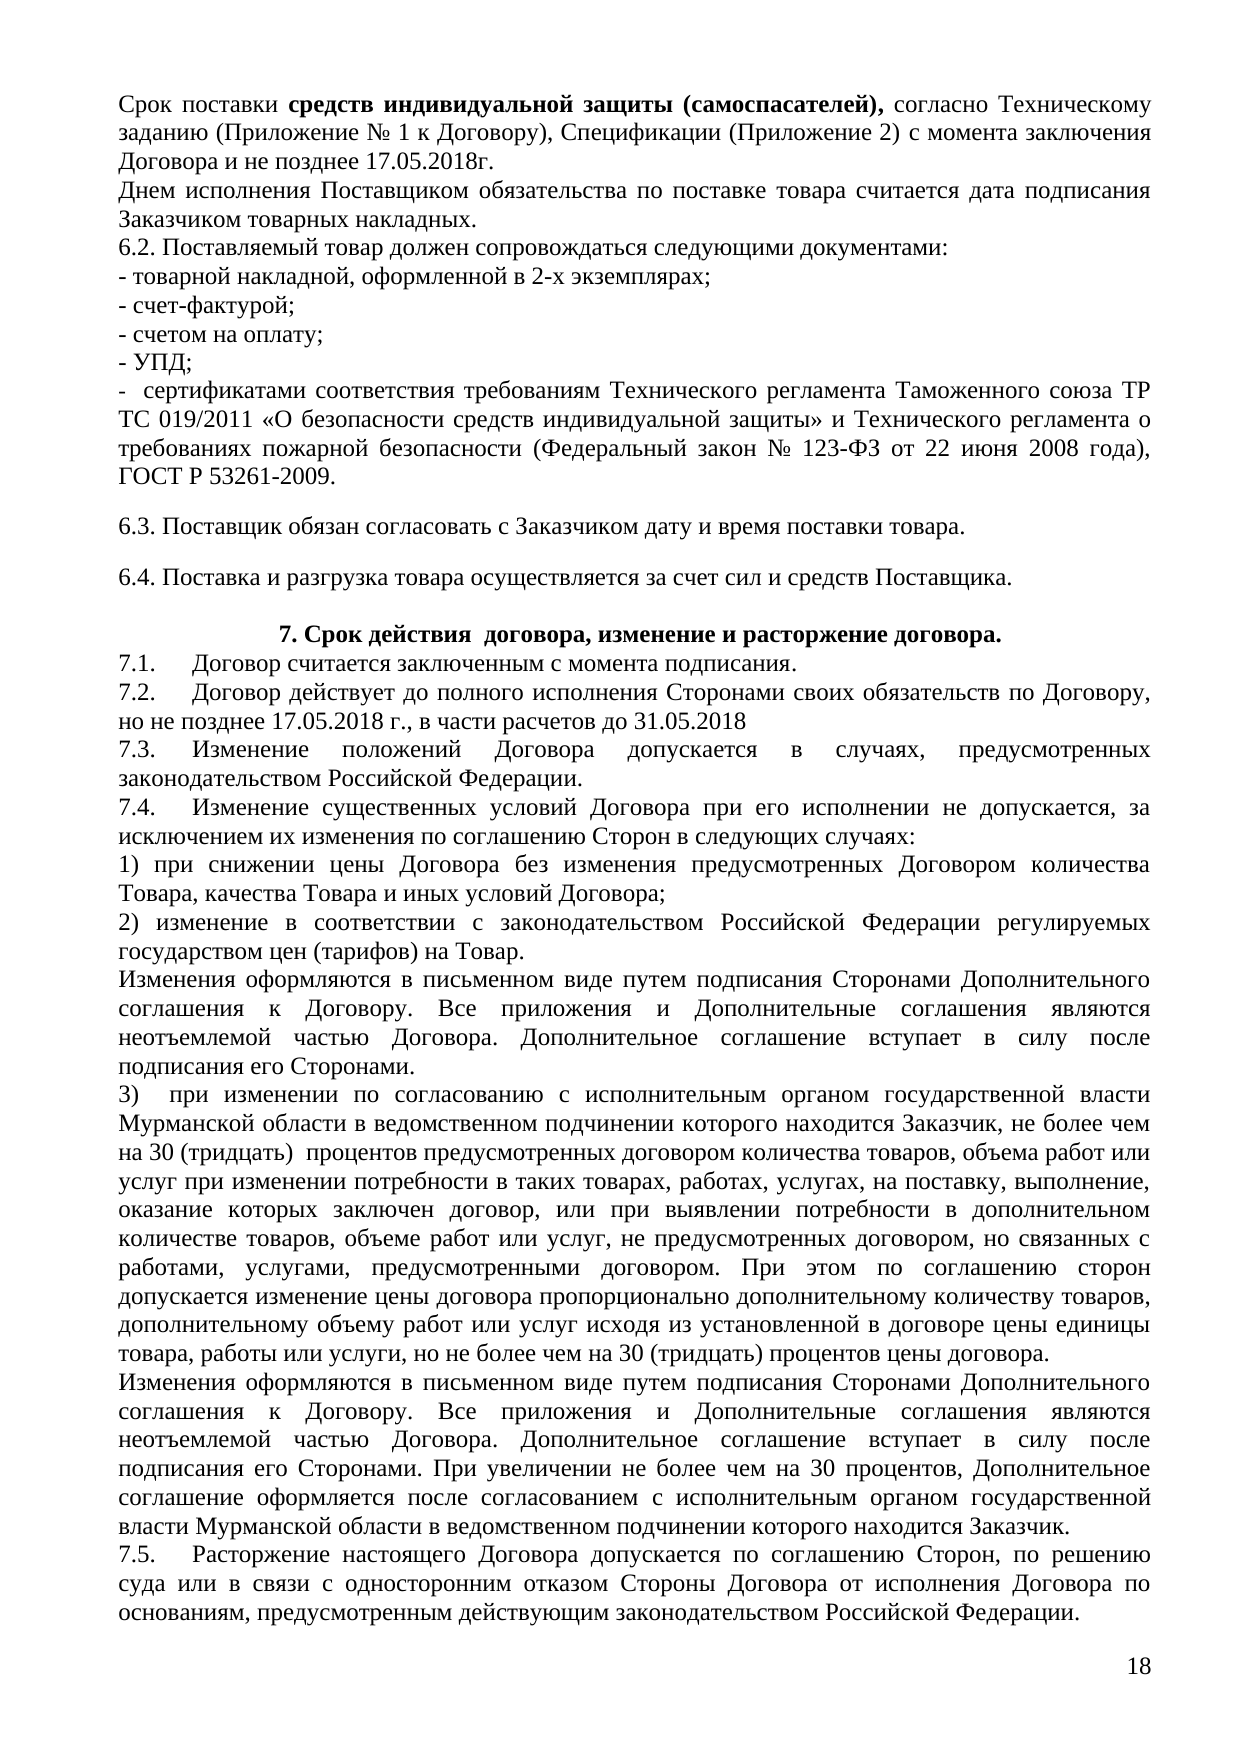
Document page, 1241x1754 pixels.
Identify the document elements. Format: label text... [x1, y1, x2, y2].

text Изменения оформляются в письменном виде путем подписания Сторонами Дополнительного соглашения к Договору. Все приложения и Дополнительные соглашения являются неотъемлемой частью Договора. Дополнительное соглашение вступает в силу после подписания его Сторонами. При увеличении не более чем на 30 процентов, Дополнительное соглашение оформляется после согласованием с исполнительным органом государственной власти Мурманской области в ведомственном подчинении которого находится Заказчик. [118, 1367, 1152, 1539]
list Изменение существенных условий Договора при его исполнении не допускается, за исключением их изменения по соглашению Сторон в следующих случаях: [118, 792, 1152, 849]
text 6.3. Поставщик обязан согласовать с Заказчиком дату и время поставки товара. [118, 512, 1152, 540]
text Срок поставки средств индивидуальной защиты (самоспасателей), согласно Техническому заданию (Приложение № 1 к Договору), Спецификации (Приложение 2) с момента заключения Договора и не позднее 17.05.2018г. [118, 89, 1152, 175]
list Расторжение настоящего Договора допускается по соглашению Сторон, по решению суда или в связи с односторонним отказом Стороны Договора от исполнения Договора по основаниям, предусмотренным действующим законодательством Российской Федерации. [118, 1539, 1152, 1626]
text Днем исполнения Поставщиком обязательства по поставке товара считается дата подписания Заказчиком товарных накладных. [118, 175, 1152, 232]
text 3) при изменении по согласованию с исполнительным органом государственной власти Мурманской области в ведомственном подчинении которого находится Заказчик, не более чем на 30 (тридцать) процентов предусмотренных договором количества товаров, объема работ или услуг при изменении потребности в таких товарах, работах, услугах, на поставку, выполнение, оказание которых заключен договор, или при выявлении потребности в дополнительном количестве товаров, объеме работ или услуг, не предусмотренных договором, но связанных с работами, услугами, предусмотренными договором. При этом по соглашению сторон допускается изменение цены договора пропорционально дополнительному количеству товаров, дополнительному объему работ или услуг исходя из установленной в договоре цены единицы товара, работы или услуги, но не более чем на 30 (тридцать) процентов цены договора. [118, 1079, 1152, 1367]
text - товарной накладной, оформленной в 2-х экземплярах; [118, 261, 1152, 290]
text 1) при снижении цены Договора без изменения предусмотренных Договором количества Товара, качества Товара и иных условий Договора; [118, 849, 1152, 907]
list Договор считается заключенным с момента подписания. [118, 648, 1152, 677]
list Договор действует до полного исполнения Сторонами своих обязательств по Договору, но не позднее 17.05.2018 г., в части расчетов до 31.05.2018 [118, 677, 1152, 734]
text - сертификатами соответствия требованиям Технического регламента Таможенного союза ТР ТС 019/2011 «О безопасности средств индивидуальной защиты» и Технического регламента о требованиях пожарной безопасности (Федеральный закон № 123-ФЗ от 22 июня 2008 года), ГОСТ Р 53261-2009. [118, 376, 1152, 490]
text 6.4. Поставка и разгрузка товара осуществляется за счет сил и средств Поставщика. [118, 562, 1152, 591]
text 7. Срок действия договора, изменение и расторжение договора. [118, 619, 1152, 648]
text Изменения оформляются в письменном виде путем подписания Сторонами Дополнительного соглашения к Договору. Все приложения и Дополнительные соглашения являются неотъемлемой частью Договора. Дополнительное соглашение вступает в силу после подписания его Сторонами. [118, 964, 1152, 1079]
text - счет-фактурой; [118, 290, 1152, 319]
list Изменение положений Договора допускается в случаях, предусмотренных законодательством Российской Федерации. [118, 734, 1152, 792]
text - счетом на оплату; [118, 319, 1152, 347]
text - УПД; [118, 347, 1152, 376]
text 2) изменение в соответствии с законодательством Российской Федерации регулируемых государством цен (тарифов) на Товар. [118, 907, 1152, 964]
text 6.2. Поставляемый товар должен сопровождаться следующими документами: [118, 232, 1152, 261]
